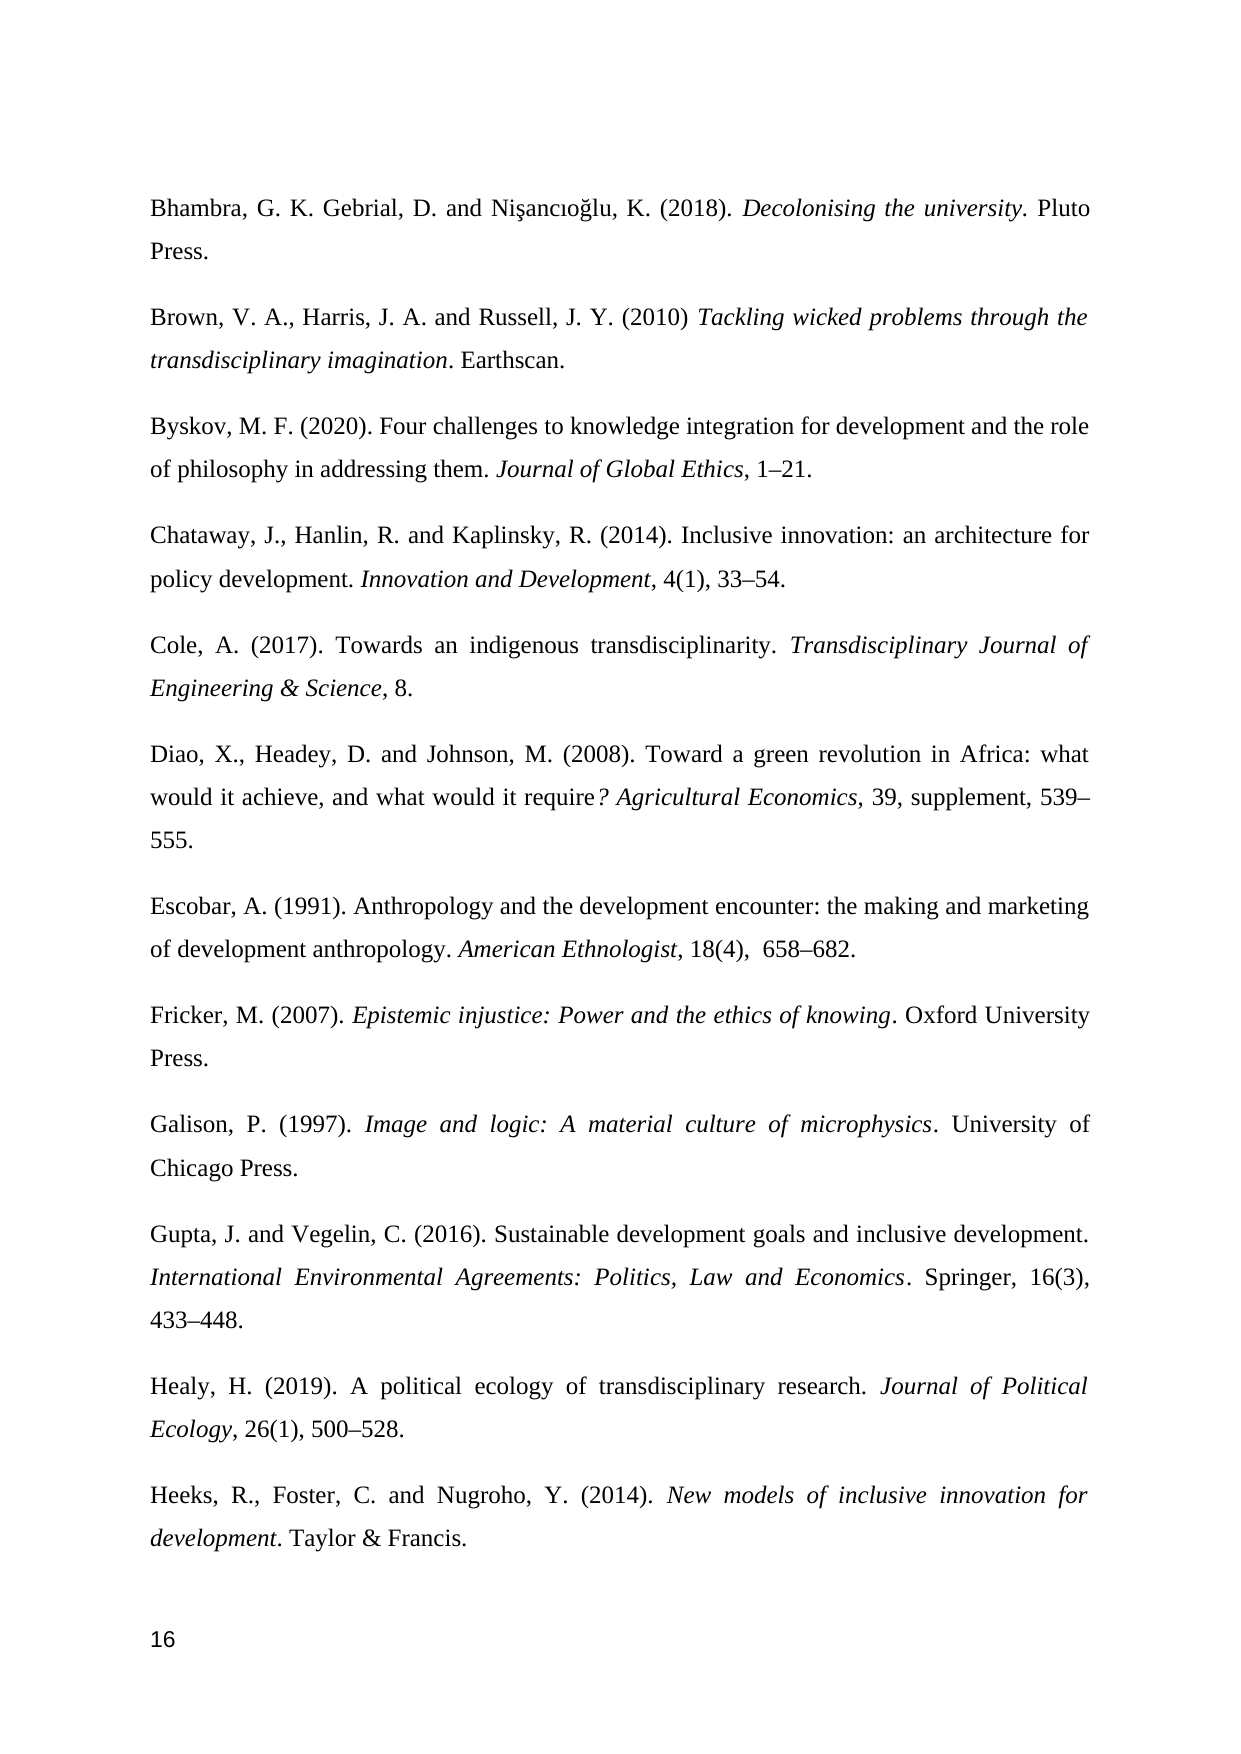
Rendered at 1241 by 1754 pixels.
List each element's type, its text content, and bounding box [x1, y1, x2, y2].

text Galison, P. (1997). Image and logic: A material culture of microphysics. University of Chicago Press. [150, 1109, 1090, 1181]
text Bhambra, G. K. Gebrial, D. and Nişancıoğlu, K. (2018). Decolonising the university. Pluto Press. [150, 193, 1090, 265]
text Fricker, M. (2007). Epistemic injustice: Power and the ethics of knowing. Oxford University Press. [150, 1000, 1090, 1072]
text Diao, X., Headey, D. and Johnson, M. (2008). Toward a green revolution in Africa: what would it achieve, and what would it require? Agricultural Economics, 39, supplement, 539–555. [150, 739, 1090, 854]
text Heeks, R., Foster, C. and Nugroho, Y. (2014). New models of inclusive innovation for development. Taylor & Francis. [150, 1480, 1090, 1552]
text Escobar, A. (1991). Anthropology and the development encounter: the making and marketing of development anthropology. American Ethnologist, 18(4), 658–682. [150, 891, 1090, 963]
text Cole, A. (2017). Towards an indigenous transdisciplinarity. Transdisciplinary Journal of Engineering & Science, 8. [150, 630, 1090, 702]
text Brown, V. A., Harris, J. A. and Russell, J. Y. (2010) Tackling wicked problems through the transdisciplinary imagination. Earthscan. [150, 302, 1090, 374]
text Healy, H. (2019). A political ecology of transdisciplinary research. Journal of Political Ecology, 26(1), 500–528. [150, 1371, 1090, 1443]
text Gupta, J. and Vegelin, C. (2016). Sustainable development goals and inclusive development. International Environmental Agreements: Politics, Law and Economics. Springer, 16(3), 433–448. [150, 1219, 1090, 1334]
text Chataway, J., Hanlin, R. and Kaplinsky, R. (2014). Inclusive innovation: an architecture for policy development. Innovation and Development, 4(1), 33–54. [150, 521, 1090, 592]
text Byskov, M. F. (2020). Four challenges to knowledge integration for development and the role of philosophy in addressing them. Journal of Global Ethics, 1–21. [150, 411, 1090, 483]
